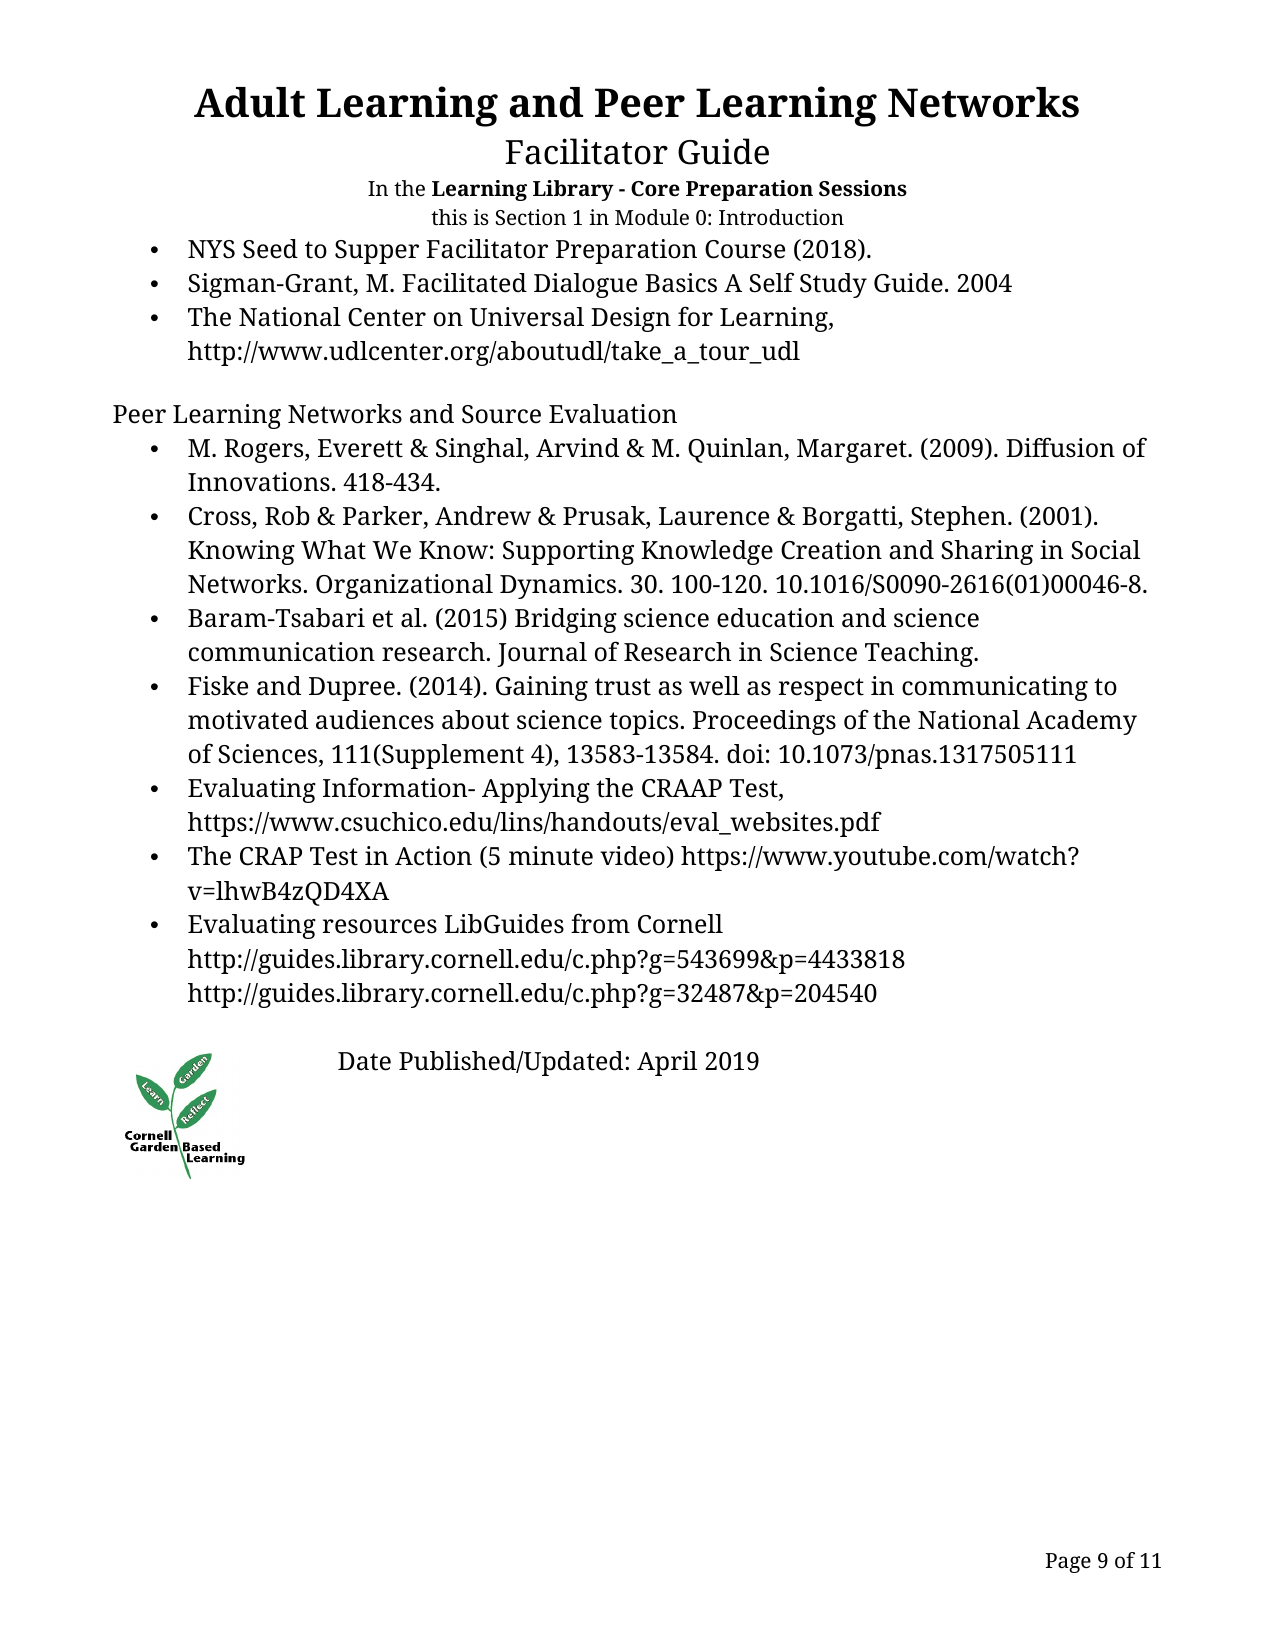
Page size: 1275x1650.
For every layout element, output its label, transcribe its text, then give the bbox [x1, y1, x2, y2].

list M. Rogers, Everett & Singhal, Arvind & M. Quinlan, Margaret. (2009). Diffusion of Innovations. 418-434. [150, 430, 1162, 498]
list Evaluating Information- Applying the CRAAP Test, https://www.csuchico.edu/lins/handouts/eval_websites.pdf [150, 771, 1162, 839]
list Cross, Rob & Parker, Andrew & Prusak, Laurence & Borgatti, Stephen. (2001). Knowing What We Know: Supporting Knowledge Creation and Sharing in Social Networks. Organizational Dynamics. 30. 100-120. 10.1016/S0090-2616(01)00046-8. [150, 498, 1162, 601]
list Fiske and Dupree. (2014). Gaining trust as well as respect in communicating to motivated audiences about science topics. Proceedings of the National Academy of Sciences, 111(Supplement 4), 13583-13584. doi: 10.1073/pnas.1317505111 [150, 669, 1162, 771]
text Date Published/Updated: April 2019 [112, 1043, 1162, 1077]
list Sigman-Grant, M. Facilitated Dialogue Basics A Self Study Guide. 2004 [150, 265, 1162, 299]
list Baram-Tsabari et al. (2015) Bridging science education and science communication research. Journal of Research in Science Teaching. [150, 601, 1162, 669]
picture [120, 1050, 249, 1180]
list The National Center on Universal Design for Learning, http://www.udlcenter.org/aboutudl/take_a_tour_udl [150, 299, 1162, 367]
text Peer Learning Networks and Source Evaluation [112, 396, 1162, 430]
list The CRAP Test in Action (5 minute video) https://www.youtube.com/watch?v=lhwB4zQD4XA [150, 839, 1162, 907]
list Evaluating resources LibGuides from Cornell http://guides.library.cornell.edu/c.php?g=543699&p=4433818 http://guides.library.cornell.edu/c.php?g=32487&p=204540 [150, 907, 1162, 1009]
list NYS Seed to Supper Facilitator Preparation Course (2018). [150, 231, 1162, 265]
